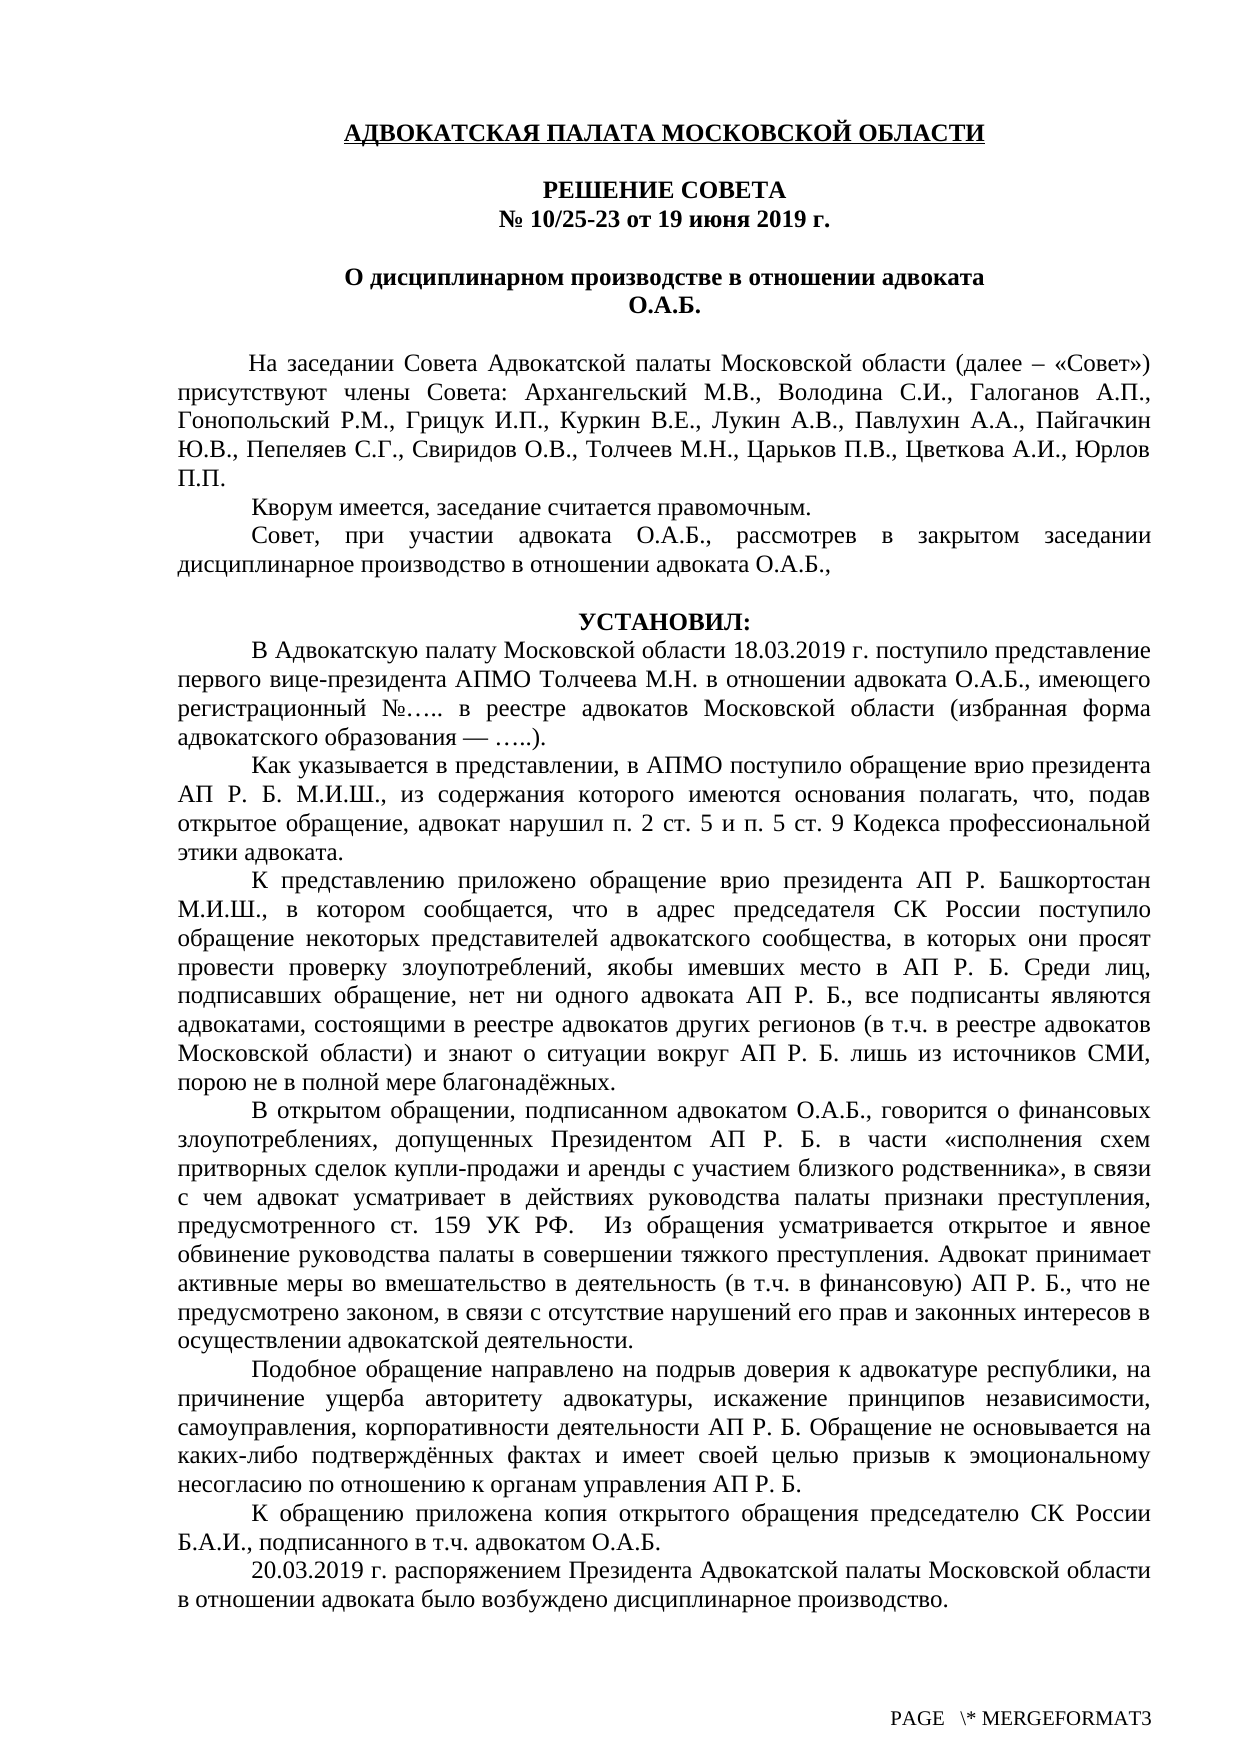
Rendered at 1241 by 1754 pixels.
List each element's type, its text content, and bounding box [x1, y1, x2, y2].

text О.А.Б. [177, 291, 1152, 319]
text 20.03.2019 г. распоряжением Президента Адвокатской палаты Московской области в отношении адвоката было возбуждено дисциплинарное производство. [177, 1556, 1152, 1613]
subtitle Решение СОВЕТА [177, 176, 1152, 204]
text Подобное обращение направлено на подрыв доверия к адвокатуре республики, на причинение ущерба авторитету адвокатуры, искажение принципов независимости, самоуправления, корпоративности деятельности АП Р. Б. Обращение не основывается на каких-либо подтверждённых фактах и имеет своей целью призыв к эмоциональному несогласию по отношению к органам управления АП Р. Б. [177, 1354, 1152, 1498]
text Совет, при участии адвоката О.А.Б., рассмотрев в закрытом заседании дисциплинарное производство в отношении адвоката О.А.Б., [177, 521, 1152, 578]
text К обращению приложена копия открытого обращения председателю СК России Б.А.И., подписанного в т.ч. адвокатом О.А.Б. [177, 1498, 1152, 1556]
text На заседании Совета Адвокатской палаты Московской области (далее – «Совет») присутствуют члены Совета: Архангельский М.В., Володина С.И., Галоганов А.П., Гонопольский Р.М., Грицук И.П., Куркин В.Е., Лукин А.В., Павлухин А.А., Пайгачкин Ю.В., Пепеляев С.Г., Свиридов О.В., Толчеев М.Н., Царьков П.В., Цветкова А.И., Юрлов П.П. [177, 348, 1152, 492]
text О дисциплинарном производстве в отношении адвоката [177, 262, 1152, 291]
text адвокатская палата московской области [177, 118, 1152, 147]
text К представлению приложено обращение врио президента АП Р. Башкортостан М.И.Ш., в котором сообщается, что в адрес председателя СК России поступило обращение некоторых представителей адвокатского сообщества, в которых они просят провести проверку злоупотреблений, якобы имевших место в АП Р. Б. Среди лиц, подписавших обращение, нет ни одного адвоката АП Р. Б., все подписанты являются адвокатами, состоящими в реестре адвокатов других регионов (в т.ч. в реестре адвокатов Московской области) и знают о ситуации вокруг АП Р. Б. лишь из источников СМИ, порою не в полной мере благонадёжных. [177, 866, 1152, 1096]
text В открытом обращении, подписанном адвокатом О.А.Б., говорится о финансовых злоупотреблениях, допущенных Президентом АП Р. Б. в части «исполнения схем притворных сделок купли-продажи и аренды с участием близкого родственника», в связи с чем адвокат усматривает в действиях руководства палаты признаки преступления, предусмотренного ст. 159 УК РФ. Из обращения усматривается открытое и явное обвинение руководства палаты в совершении тяжкого преступления. Адвокат принимает активные меры во вмешательство в деятельность (в т.ч. в финансовую) АП Р. Б., что не предусмотрено законом, в связи с отсутствие нарушений его прав и законных интересов в осуществлении адвокатской деятельности. [177, 1096, 1152, 1354]
text Как указывается в представлении, в АПМО поступило обращение врио президента АП Р. Б. М.И.Ш., из содержания которого имеются основания полагать, что, подав открытое обращение, адвокат нарушил п. 2 ст. 5 и п. 5 ст. 9 Кодекса профессиональной этики адвоката. [177, 751, 1152, 866]
text УСТАНОВИЛ: [177, 607, 1152, 636]
text № 10/25-23 от 19 июня 2019 г. [177, 204, 1152, 233]
text Кворум имеется, заседание считается правомочным. [177, 492, 1152, 521]
text В Адвокатскую палату Московской области 18.03.2019 г. поступило представление первого вице-президента АПМО Толчеева М.Н. в отношении адвоката О.А.Б., имеющего регистрационный №….. в реестре адвокатов Московской области (избранная форма адвокатского образования — …..). [177, 636, 1152, 751]
